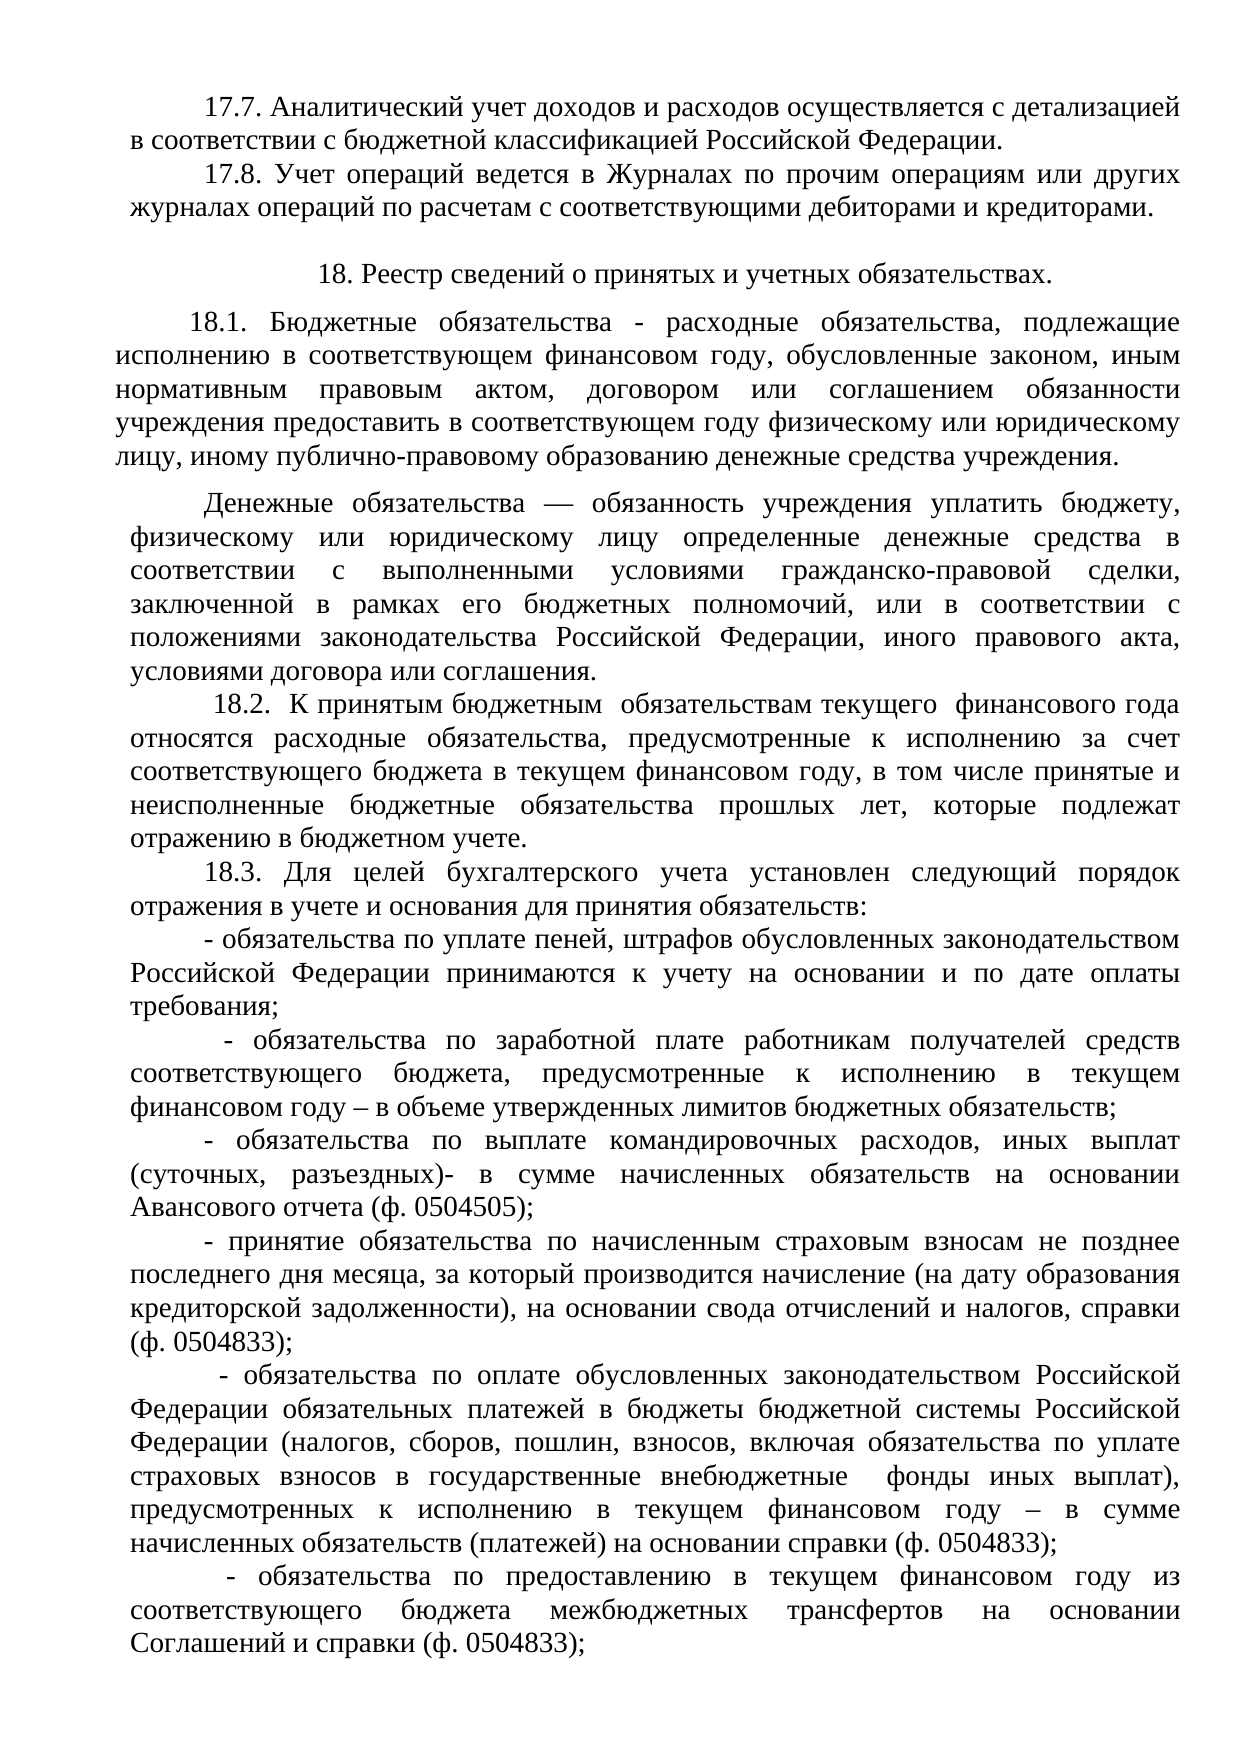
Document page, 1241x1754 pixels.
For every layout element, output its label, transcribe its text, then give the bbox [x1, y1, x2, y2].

text 18. Реестр сведений о принятых и учетных обязательствах. [115, 256, 1181, 290]
text - обязательства по заработной плате работникам получателей средств соответствующего бюджета, предусмотренные к исполнению в текущем финансовом году – в объеме утвержденных лимитов бюджетных обязательств; [130, 1022, 1181, 1122]
text 17.8. Учет операций ведется в Журналах по прочим операциям или других журналах операций по расчетам с соответствующими дебиторами и кредиторами. [130, 156, 1181, 223]
text 18.3. Для целей бухгалтерского учета установлен следующий порядок отражения в учете и основания для принятия обязательств: [130, 854, 1181, 921]
text 18.2. К принятым бюджетным обязательствам текущего финансового года относятся расходные обязательства, предусмотренные к исполнению за счет соответствующего бюджета в текущем финансовом году, в том числе принятые и неисполненные бюджетные обязательства прошлых лет, которые подлежат отражению в бюджетном учете. [130, 686, 1181, 854]
text - обязательства по уплате пеней, штрафов обусловленных законодательством Российской Федерации принимаются к учету на основании и по дате оплаты требования; [130, 921, 1181, 1022]
text - обязательства по выплате командировочных расходов, иных выплат (суточных, разъездных)- в сумме начисленных обязательств на основании Авансового отчета (ф. 0504505); [130, 1122, 1181, 1223]
text 18.1. Бюджетные обязательства - расходные обязательства, подлежащие исполнению в соответствующем финансовом году, обусловленные законом, иным нормативным правовым актом, договором или соглашением обязанности учреждения предоставить в соответствующем году физическому или юридическому лицу, иному публично-правовому образованию денежные средства учреждения. [115, 304, 1181, 471]
text - обязательства по предоставлению в текущем финансовом году из соответствующего бюджета межбюджетных трансфертов на основании Соглашений и справки (ф. 0504833); [130, 1558, 1181, 1659]
text - обязательства по оплате обусловленных законодательством Российской Федерации обязательных платежей в бюджеты бюджетной системы Российской Федерации (налогов, сборов, пошлин, взносов, включая обязательства по уплате страховых взносов в государственные внебюджетные фонды иных выплат), предусмотренных к исполнению в текущем финансовом году – в сумме начисленных обязательств (платежей) на основании справки (ф. 0504833); [130, 1357, 1181, 1558]
text - принятие обязательства по начисленным страховым взносам не позднее последнего дня месяца, за который производится начисление (на дату образования кредиторской задолженности), на основании свода отчислений и налогов, справки (ф. 0504833); [130, 1223, 1181, 1357]
text Денежные обязательства — обязанность учреждения уплатить бюджету, физическому или юридическому лицу определенные денежные средства в соответствии с выполненными условиями гражданско-правовой сделки, заключенной в рамках его бюджетных полномочий, или в соответствии с положениями законодательства Российской Федерации, иного правового акта, условиями договора или соглашения. [130, 485, 1181, 686]
text 17.7. Аналитический учет доходов и расходов осуществляется с детализацией в соответствии с бюджетной классификацией Российской Федерации. [130, 89, 1181, 156]
